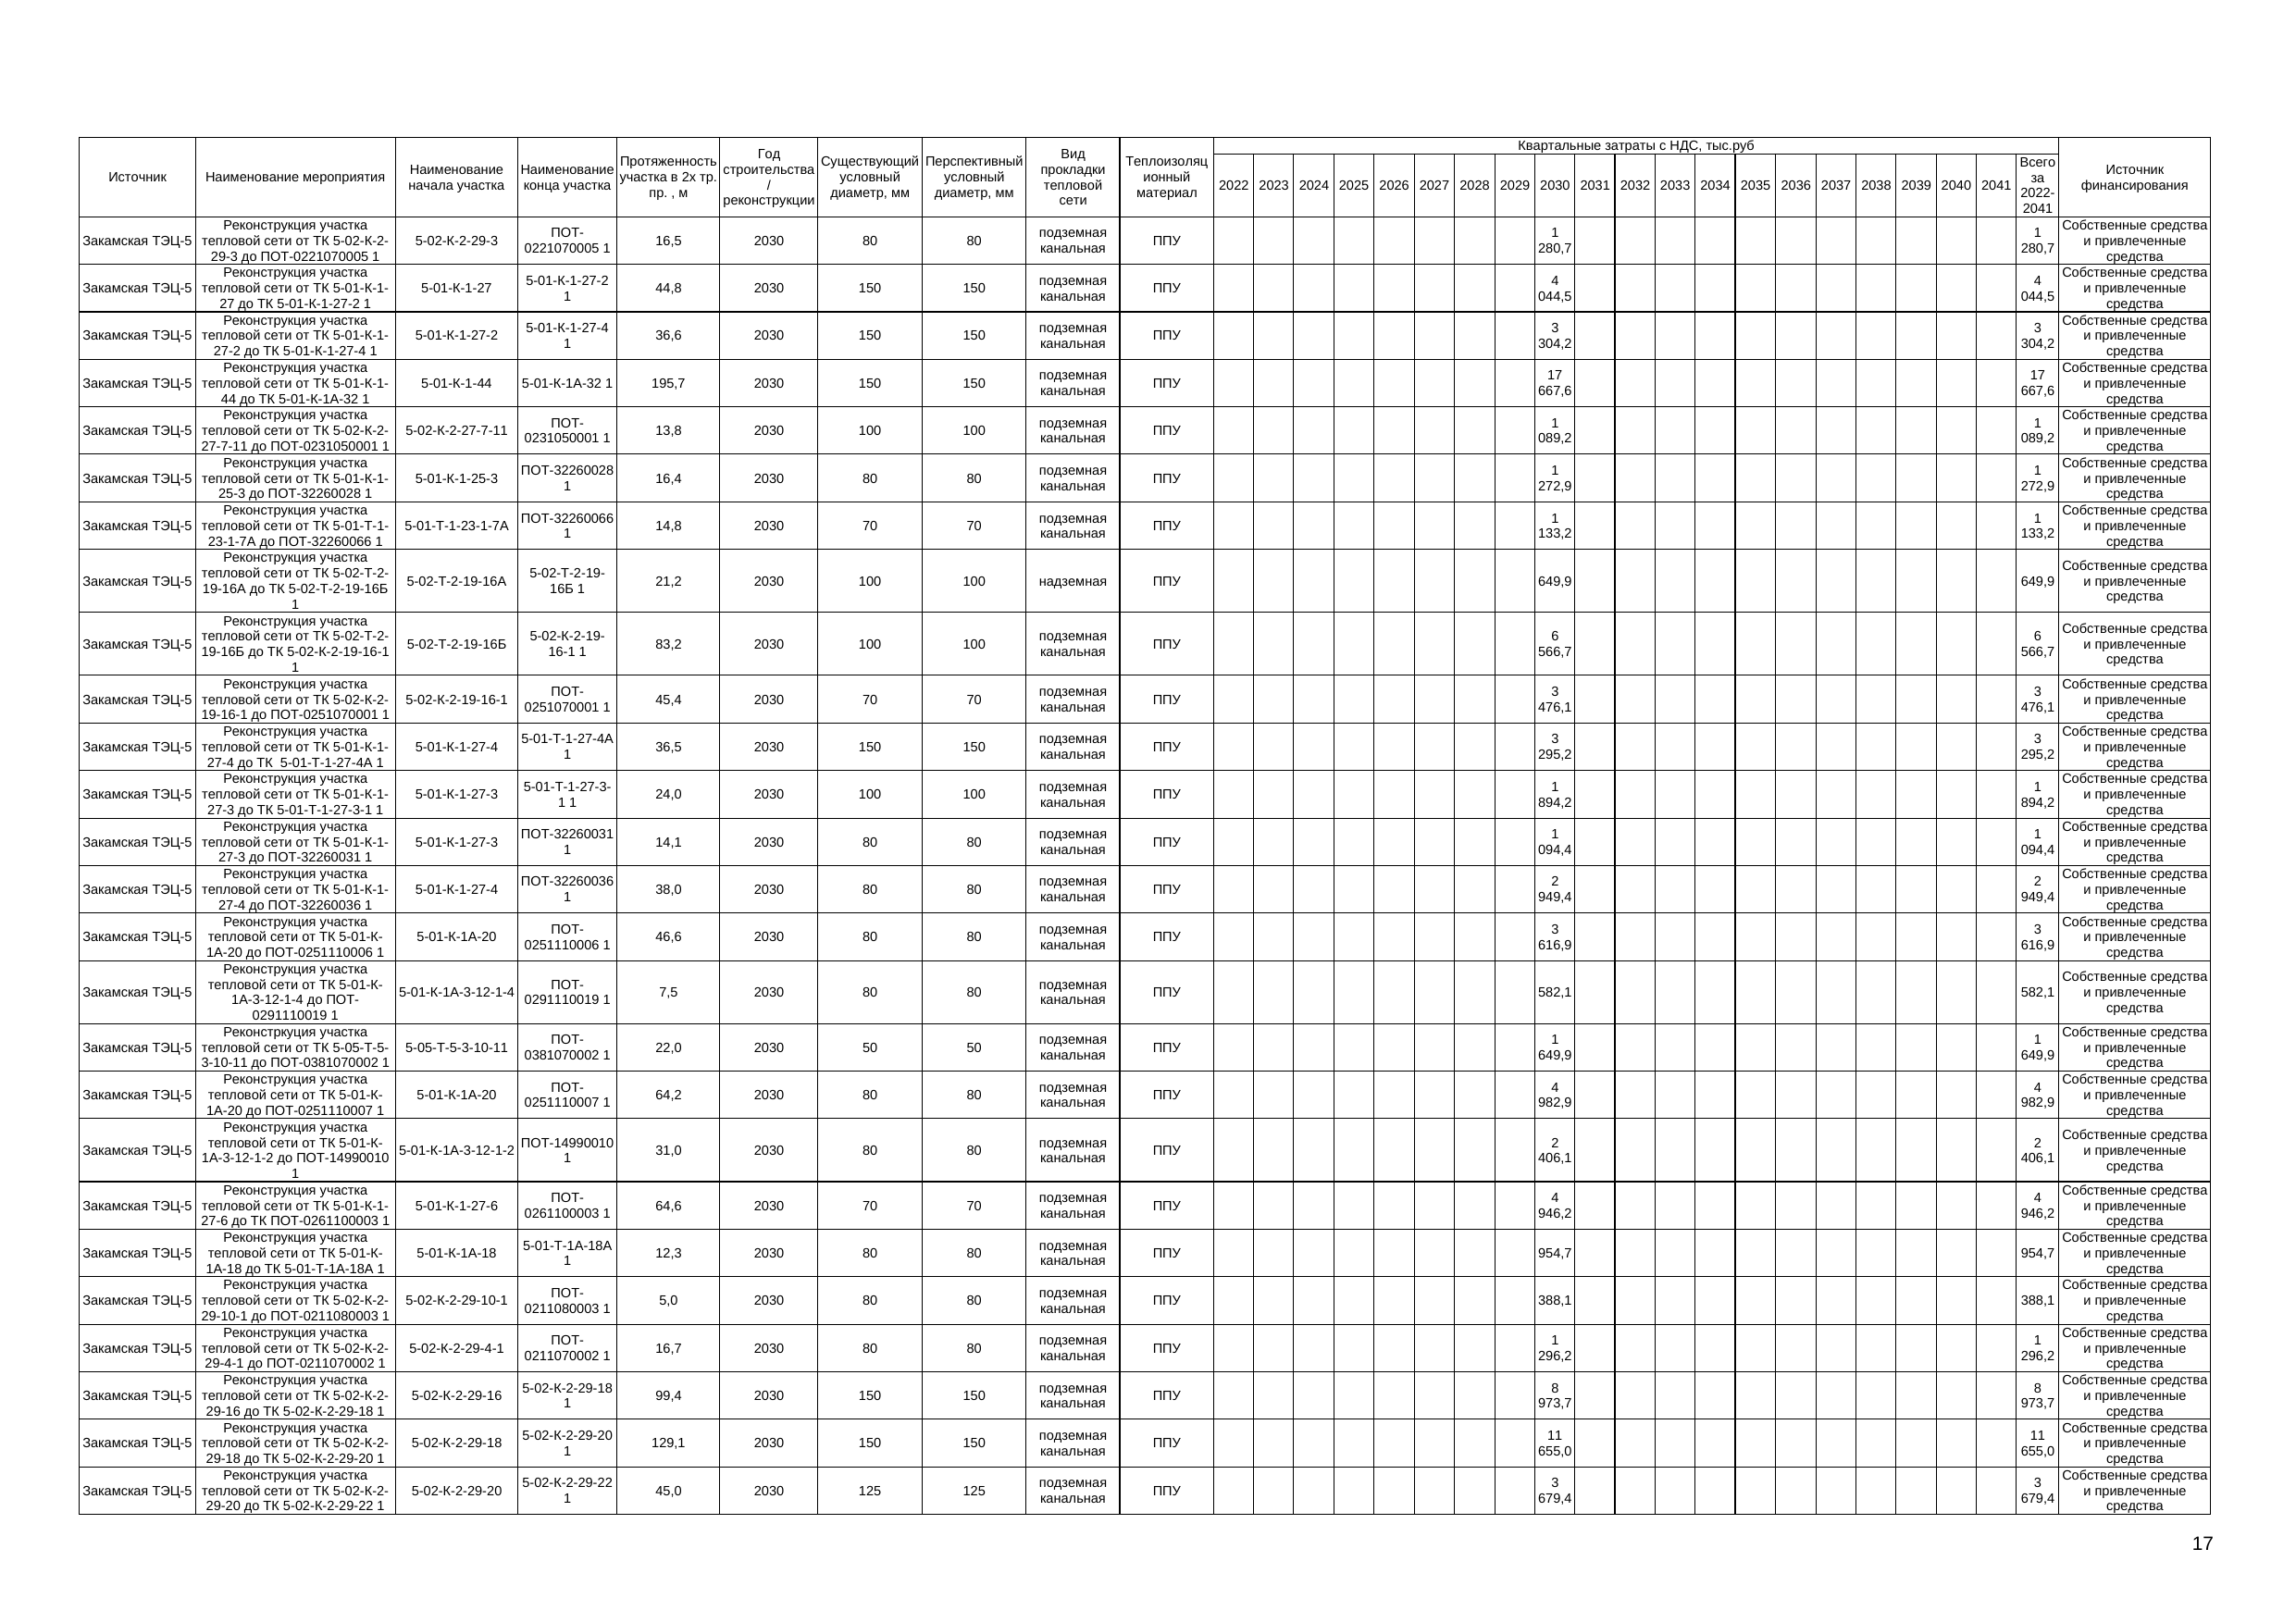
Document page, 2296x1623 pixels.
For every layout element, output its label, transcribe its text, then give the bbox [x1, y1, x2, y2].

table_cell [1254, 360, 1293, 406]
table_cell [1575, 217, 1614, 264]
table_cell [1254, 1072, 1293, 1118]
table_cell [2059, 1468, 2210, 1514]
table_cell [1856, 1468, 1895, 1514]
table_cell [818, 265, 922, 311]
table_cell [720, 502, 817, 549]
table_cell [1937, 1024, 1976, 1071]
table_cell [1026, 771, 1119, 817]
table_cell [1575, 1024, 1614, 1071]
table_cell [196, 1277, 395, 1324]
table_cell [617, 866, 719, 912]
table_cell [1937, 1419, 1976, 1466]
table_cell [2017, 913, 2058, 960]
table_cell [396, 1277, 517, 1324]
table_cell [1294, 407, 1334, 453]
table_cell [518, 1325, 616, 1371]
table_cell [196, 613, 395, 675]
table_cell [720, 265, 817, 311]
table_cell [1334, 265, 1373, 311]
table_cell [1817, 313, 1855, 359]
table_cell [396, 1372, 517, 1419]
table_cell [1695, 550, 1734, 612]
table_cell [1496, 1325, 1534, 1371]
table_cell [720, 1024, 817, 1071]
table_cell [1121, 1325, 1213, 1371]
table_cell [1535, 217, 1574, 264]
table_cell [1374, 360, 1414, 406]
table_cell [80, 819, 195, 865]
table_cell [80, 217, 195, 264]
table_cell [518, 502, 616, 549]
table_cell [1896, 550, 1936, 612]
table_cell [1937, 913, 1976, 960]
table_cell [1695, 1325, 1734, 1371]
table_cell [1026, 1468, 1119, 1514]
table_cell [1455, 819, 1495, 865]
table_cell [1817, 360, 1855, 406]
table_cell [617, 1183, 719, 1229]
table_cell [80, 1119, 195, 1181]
table_cell 2031 [1575, 155, 1614, 217]
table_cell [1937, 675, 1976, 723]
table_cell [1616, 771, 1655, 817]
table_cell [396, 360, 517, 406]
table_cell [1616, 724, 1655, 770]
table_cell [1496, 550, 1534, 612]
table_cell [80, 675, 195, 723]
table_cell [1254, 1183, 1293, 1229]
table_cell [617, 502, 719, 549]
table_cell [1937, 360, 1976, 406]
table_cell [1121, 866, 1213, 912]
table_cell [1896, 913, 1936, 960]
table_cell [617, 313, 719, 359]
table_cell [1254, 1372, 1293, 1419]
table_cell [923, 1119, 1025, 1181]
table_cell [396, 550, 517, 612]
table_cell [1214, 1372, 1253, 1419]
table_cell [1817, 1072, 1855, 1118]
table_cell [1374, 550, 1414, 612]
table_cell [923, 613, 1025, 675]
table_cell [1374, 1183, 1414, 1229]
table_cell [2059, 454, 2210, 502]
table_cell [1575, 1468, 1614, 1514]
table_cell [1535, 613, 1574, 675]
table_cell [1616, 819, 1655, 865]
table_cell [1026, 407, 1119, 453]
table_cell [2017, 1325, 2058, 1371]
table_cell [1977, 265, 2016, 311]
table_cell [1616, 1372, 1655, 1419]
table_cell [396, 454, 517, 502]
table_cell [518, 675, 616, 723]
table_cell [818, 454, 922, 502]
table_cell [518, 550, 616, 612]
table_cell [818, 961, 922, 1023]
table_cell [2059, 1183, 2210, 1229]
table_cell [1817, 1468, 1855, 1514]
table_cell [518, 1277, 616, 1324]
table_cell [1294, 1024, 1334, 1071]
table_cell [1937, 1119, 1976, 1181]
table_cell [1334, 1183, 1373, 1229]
table_header Наименование конца участка [518, 138, 616, 217]
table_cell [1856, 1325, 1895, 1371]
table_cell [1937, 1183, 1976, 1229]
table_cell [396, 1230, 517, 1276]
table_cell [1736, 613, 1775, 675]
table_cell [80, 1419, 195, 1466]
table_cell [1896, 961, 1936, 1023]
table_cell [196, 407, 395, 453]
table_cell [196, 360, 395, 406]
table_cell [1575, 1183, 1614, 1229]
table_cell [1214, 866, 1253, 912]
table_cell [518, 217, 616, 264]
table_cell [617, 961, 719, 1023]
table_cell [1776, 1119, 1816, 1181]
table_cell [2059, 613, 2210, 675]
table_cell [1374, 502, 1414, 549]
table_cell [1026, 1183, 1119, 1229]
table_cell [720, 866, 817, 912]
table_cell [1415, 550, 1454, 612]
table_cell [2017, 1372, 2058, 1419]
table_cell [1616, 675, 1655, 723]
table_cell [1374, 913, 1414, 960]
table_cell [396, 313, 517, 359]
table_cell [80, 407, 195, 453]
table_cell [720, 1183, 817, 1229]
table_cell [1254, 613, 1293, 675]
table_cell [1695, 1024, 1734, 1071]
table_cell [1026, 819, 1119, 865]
table_cell 2035 [1736, 155, 1775, 217]
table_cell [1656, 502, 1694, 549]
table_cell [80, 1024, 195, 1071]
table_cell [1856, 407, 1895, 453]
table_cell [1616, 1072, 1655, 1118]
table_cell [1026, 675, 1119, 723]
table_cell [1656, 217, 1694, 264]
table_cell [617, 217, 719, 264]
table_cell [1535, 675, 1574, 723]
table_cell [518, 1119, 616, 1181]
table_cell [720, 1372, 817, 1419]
table_cell 2027 [1415, 155, 1454, 217]
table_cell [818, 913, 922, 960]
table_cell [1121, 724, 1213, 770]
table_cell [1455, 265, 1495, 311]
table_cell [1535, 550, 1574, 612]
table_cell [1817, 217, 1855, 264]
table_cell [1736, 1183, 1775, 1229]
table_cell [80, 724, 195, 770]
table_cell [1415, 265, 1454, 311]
table_header Перспективный условный диаметр, мм [923, 138, 1025, 217]
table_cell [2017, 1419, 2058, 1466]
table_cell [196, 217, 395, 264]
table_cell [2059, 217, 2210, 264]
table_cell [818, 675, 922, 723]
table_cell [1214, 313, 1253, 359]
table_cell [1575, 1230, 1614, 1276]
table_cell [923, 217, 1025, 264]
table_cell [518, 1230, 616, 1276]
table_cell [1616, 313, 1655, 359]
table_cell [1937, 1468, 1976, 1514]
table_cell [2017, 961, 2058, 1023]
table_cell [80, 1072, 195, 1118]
table_cell 2025 [1334, 155, 1373, 217]
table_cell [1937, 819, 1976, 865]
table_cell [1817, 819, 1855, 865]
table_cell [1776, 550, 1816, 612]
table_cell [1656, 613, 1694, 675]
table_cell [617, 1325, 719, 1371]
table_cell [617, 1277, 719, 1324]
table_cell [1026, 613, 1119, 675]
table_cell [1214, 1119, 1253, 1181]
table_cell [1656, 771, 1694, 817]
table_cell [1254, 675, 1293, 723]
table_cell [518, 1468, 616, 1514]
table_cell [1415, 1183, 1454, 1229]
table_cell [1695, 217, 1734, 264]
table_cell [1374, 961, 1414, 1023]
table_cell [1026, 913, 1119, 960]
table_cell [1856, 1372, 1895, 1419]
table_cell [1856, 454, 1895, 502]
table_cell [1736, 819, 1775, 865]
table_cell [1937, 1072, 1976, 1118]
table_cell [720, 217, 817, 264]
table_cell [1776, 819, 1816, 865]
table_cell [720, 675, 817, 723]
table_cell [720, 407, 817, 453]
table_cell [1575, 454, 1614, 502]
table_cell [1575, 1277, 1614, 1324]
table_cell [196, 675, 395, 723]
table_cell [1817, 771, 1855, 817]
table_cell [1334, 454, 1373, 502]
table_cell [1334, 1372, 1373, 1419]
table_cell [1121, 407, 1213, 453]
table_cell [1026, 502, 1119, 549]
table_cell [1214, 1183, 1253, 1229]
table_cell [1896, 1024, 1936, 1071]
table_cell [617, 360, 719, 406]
table_header Теплоизоляционный материал [1121, 138, 1213, 217]
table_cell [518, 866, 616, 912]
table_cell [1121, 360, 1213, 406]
table_cell 2040 [1937, 155, 1976, 217]
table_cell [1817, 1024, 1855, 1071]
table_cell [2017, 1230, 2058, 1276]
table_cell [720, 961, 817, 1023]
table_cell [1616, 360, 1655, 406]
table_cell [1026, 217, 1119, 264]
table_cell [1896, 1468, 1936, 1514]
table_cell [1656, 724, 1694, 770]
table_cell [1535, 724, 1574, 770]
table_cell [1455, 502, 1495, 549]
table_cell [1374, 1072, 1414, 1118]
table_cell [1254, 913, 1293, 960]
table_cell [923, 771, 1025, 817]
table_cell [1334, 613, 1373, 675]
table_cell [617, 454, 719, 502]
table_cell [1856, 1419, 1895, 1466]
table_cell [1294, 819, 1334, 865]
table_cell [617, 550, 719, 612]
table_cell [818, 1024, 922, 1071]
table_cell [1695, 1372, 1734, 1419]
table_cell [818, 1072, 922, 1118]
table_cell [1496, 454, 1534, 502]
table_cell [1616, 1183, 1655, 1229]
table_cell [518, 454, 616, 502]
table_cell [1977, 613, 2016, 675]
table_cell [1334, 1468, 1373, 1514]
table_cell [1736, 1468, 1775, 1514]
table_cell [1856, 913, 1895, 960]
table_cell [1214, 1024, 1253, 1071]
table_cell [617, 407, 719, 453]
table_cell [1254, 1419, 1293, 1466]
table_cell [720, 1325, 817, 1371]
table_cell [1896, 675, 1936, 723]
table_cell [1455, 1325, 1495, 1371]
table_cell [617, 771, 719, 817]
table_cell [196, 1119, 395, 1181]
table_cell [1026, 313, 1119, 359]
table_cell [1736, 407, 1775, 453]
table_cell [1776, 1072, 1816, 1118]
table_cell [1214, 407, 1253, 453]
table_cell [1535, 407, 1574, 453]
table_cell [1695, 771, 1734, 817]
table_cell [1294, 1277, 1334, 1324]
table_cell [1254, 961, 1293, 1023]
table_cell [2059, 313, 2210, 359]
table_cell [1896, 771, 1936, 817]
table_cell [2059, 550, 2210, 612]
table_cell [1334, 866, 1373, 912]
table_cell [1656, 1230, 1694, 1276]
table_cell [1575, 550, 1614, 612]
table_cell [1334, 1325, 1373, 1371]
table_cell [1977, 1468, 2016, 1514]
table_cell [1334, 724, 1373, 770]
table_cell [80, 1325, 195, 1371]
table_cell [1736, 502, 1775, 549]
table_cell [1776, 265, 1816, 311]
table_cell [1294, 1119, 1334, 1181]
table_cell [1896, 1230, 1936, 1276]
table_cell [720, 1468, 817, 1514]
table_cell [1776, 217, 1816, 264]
table_header Наименование начала участка [396, 138, 517, 217]
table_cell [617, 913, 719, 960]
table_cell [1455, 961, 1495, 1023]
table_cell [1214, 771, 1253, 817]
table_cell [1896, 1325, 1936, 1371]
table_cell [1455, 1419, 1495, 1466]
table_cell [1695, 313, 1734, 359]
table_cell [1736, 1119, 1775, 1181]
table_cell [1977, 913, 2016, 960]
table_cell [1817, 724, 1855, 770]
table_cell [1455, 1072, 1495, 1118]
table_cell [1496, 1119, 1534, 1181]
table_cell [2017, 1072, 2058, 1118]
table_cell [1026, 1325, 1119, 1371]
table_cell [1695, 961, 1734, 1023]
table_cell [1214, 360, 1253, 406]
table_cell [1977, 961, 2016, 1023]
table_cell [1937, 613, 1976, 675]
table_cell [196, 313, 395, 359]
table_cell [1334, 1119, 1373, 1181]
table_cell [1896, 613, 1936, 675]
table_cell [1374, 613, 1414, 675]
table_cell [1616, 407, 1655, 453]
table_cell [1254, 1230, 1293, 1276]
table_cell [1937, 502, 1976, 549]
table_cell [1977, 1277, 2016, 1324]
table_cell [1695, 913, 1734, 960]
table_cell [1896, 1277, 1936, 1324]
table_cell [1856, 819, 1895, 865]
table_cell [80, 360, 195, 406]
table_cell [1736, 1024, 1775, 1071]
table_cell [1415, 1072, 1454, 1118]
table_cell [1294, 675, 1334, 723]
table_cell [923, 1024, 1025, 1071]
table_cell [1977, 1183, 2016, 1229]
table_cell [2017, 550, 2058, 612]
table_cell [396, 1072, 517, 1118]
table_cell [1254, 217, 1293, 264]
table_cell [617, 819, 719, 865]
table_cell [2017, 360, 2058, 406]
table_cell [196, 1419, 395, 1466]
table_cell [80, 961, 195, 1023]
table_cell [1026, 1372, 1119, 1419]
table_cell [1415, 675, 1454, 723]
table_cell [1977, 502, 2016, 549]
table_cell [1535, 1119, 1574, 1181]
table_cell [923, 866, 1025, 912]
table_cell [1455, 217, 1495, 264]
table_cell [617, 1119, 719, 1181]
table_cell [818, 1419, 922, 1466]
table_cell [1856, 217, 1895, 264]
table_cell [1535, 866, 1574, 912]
table_cell 2036 [1776, 155, 1816, 217]
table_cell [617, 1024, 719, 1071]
table_cell 2039 [1896, 155, 1936, 217]
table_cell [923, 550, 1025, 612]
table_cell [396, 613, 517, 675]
table_cell 2033 [1656, 155, 1694, 217]
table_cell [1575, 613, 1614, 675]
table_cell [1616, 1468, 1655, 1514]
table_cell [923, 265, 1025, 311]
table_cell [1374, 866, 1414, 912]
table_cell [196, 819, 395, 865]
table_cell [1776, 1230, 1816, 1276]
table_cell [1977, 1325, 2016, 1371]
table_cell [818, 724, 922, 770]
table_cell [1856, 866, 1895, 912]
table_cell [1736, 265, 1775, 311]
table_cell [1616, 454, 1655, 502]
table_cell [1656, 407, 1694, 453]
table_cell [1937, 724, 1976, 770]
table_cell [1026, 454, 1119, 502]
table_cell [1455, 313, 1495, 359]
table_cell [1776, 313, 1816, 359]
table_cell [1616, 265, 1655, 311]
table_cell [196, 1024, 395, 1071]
table_header Источник [80, 138, 195, 217]
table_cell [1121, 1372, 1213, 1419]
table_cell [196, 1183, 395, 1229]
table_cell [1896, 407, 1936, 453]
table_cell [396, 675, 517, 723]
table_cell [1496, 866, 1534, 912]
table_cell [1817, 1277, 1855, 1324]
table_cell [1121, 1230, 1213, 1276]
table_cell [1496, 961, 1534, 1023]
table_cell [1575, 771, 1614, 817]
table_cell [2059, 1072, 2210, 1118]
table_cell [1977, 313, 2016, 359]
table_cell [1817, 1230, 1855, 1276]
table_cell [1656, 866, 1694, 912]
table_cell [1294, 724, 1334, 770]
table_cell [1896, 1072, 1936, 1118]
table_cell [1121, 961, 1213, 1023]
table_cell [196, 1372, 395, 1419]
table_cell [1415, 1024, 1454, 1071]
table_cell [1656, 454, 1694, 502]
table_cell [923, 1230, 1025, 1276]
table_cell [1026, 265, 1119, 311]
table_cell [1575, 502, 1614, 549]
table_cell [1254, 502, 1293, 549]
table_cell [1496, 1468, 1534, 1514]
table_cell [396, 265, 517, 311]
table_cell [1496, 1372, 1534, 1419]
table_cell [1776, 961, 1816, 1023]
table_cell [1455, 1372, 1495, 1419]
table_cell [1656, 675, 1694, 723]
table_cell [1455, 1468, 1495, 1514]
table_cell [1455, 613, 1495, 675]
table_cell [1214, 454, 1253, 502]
table_cell 2028 [1455, 155, 1495, 217]
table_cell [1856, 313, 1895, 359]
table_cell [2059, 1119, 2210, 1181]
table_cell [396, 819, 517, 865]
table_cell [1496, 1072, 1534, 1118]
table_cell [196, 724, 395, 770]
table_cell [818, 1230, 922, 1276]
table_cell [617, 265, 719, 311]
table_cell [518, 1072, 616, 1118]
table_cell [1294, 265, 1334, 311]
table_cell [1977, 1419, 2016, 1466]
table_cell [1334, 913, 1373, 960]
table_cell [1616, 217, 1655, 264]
table_cell Всего за 2022-2041 [2017, 155, 2058, 217]
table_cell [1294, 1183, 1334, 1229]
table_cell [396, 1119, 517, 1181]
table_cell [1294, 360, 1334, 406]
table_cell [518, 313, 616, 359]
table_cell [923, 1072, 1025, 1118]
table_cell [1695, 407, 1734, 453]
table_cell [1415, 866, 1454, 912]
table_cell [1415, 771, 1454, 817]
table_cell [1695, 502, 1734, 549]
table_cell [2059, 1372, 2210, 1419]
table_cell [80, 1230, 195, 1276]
table_cell 2030 [1535, 155, 1574, 217]
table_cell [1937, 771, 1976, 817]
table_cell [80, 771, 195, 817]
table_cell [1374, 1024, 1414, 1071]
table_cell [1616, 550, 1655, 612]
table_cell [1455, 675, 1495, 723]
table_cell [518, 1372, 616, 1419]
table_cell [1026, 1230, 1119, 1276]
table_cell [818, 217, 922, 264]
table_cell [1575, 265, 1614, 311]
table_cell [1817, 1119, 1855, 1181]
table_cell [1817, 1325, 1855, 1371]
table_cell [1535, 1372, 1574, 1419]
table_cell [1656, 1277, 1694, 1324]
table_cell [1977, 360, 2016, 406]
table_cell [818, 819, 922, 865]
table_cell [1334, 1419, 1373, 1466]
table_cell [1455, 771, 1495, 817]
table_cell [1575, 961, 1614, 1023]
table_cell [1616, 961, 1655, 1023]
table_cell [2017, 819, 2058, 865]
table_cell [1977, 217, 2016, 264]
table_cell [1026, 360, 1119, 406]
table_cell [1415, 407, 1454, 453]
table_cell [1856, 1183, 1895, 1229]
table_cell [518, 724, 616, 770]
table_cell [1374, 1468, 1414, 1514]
table_header Квартальные затраты с НДС, тыс.руб [1214, 138, 2058, 154]
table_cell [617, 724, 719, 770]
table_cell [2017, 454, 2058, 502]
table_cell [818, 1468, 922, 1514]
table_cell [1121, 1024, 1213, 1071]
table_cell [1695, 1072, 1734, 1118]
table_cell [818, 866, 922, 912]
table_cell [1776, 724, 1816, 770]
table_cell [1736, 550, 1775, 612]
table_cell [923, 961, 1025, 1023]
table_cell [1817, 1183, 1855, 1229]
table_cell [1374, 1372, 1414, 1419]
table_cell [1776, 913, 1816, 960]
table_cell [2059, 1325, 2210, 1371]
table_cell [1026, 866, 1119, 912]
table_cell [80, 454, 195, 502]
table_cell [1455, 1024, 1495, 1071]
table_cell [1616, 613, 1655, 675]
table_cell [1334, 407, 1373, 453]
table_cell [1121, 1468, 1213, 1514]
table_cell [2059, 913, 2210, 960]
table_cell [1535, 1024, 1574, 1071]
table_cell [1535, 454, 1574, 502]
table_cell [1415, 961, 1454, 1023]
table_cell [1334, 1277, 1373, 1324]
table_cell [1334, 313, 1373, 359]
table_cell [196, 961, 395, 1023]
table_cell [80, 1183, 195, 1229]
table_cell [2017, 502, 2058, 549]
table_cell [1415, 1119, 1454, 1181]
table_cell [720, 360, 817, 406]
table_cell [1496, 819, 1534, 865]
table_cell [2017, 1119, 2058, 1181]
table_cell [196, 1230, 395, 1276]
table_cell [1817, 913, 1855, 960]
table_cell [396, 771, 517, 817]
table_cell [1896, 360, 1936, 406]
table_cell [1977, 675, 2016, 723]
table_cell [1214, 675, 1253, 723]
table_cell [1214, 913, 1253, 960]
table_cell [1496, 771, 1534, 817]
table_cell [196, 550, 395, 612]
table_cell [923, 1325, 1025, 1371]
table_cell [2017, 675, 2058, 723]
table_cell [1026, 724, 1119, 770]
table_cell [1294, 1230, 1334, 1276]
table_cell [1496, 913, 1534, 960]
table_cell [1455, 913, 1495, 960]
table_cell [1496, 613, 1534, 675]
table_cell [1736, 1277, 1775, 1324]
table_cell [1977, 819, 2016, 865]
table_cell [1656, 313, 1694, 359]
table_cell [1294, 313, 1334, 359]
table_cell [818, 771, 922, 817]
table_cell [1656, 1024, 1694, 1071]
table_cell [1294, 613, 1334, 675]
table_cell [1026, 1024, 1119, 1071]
table_cell 2038 [1856, 155, 1895, 217]
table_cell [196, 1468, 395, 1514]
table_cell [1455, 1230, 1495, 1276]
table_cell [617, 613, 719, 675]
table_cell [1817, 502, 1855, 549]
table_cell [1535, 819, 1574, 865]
table_cell 2037 [1817, 155, 1855, 217]
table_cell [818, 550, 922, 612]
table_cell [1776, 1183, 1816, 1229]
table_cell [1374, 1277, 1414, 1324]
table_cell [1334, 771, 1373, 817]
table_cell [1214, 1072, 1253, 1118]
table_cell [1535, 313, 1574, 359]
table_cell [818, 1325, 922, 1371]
table_header Источник финансирования [2059, 138, 2210, 217]
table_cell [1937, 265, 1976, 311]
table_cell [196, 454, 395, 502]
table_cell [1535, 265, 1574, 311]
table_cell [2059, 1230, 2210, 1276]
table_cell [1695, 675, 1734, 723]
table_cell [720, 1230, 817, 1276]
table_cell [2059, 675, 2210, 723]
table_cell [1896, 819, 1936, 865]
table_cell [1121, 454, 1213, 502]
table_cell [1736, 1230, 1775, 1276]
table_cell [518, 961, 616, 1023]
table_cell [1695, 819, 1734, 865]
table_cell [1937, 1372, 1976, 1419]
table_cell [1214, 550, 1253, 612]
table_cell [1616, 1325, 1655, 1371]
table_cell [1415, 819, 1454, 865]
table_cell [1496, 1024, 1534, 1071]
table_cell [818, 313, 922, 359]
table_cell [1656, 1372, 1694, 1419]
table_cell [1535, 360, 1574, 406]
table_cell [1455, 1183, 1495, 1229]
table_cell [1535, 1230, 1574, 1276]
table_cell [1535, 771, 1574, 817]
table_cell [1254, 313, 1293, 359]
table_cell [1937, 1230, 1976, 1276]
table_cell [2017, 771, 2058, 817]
table_cell 2026 [1374, 155, 1414, 217]
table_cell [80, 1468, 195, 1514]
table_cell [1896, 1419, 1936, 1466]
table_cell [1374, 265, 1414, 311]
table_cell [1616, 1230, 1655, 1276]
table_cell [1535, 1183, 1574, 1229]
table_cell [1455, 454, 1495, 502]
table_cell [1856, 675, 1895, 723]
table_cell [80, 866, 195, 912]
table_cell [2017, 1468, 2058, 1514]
table_cell 2032 [1616, 155, 1655, 217]
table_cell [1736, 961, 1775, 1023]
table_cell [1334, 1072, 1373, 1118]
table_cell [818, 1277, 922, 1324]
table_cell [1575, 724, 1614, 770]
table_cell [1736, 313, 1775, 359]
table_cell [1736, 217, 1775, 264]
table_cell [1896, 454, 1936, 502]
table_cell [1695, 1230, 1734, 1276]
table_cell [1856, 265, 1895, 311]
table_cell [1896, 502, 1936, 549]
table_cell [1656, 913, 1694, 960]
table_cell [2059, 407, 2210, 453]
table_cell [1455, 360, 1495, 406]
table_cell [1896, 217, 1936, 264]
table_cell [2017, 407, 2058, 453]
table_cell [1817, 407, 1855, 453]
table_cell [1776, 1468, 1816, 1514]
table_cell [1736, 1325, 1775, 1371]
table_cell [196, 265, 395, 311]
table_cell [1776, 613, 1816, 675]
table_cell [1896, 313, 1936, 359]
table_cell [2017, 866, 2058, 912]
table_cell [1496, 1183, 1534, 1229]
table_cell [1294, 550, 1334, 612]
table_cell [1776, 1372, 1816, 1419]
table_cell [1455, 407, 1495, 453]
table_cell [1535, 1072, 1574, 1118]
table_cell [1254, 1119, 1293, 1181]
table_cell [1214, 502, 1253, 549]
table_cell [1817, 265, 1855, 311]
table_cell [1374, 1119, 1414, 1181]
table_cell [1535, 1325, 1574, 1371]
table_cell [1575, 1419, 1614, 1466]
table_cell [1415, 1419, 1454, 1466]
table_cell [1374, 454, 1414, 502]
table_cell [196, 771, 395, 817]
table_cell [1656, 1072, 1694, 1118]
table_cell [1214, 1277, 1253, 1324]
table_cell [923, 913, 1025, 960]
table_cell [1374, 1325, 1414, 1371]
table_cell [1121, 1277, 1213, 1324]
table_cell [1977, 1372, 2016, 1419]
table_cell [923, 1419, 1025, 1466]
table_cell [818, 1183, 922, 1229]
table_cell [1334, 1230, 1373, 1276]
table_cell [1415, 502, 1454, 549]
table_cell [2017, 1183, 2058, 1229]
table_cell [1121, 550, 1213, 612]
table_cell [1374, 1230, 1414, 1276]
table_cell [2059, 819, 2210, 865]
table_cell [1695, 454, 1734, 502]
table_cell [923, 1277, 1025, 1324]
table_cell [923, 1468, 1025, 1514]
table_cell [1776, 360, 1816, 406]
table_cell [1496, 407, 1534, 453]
table_cell 2034 [1695, 155, 1734, 217]
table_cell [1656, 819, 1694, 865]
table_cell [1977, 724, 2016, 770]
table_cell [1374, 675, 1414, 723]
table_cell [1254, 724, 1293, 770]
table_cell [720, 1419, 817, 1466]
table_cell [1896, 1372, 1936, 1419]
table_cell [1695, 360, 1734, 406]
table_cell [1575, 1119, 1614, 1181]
table_header Год строительства / реконструкции [720, 138, 817, 217]
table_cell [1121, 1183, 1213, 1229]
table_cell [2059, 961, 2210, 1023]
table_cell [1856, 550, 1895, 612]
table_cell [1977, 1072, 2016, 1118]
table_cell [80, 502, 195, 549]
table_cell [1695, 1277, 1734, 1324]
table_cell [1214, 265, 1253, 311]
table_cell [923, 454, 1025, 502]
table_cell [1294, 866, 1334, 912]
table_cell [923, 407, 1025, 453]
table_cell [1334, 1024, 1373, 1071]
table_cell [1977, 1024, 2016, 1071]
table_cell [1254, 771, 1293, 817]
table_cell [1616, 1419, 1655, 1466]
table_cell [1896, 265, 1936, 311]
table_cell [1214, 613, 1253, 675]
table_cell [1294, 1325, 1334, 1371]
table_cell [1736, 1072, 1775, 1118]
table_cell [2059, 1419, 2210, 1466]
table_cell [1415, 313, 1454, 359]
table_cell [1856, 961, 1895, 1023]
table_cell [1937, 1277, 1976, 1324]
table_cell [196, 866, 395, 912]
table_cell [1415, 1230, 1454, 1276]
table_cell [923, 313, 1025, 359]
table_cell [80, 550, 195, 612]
table_cell 2029 [1496, 155, 1534, 217]
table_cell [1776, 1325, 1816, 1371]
table_header Вид прокладки тепловой сети [1026, 138, 1119, 217]
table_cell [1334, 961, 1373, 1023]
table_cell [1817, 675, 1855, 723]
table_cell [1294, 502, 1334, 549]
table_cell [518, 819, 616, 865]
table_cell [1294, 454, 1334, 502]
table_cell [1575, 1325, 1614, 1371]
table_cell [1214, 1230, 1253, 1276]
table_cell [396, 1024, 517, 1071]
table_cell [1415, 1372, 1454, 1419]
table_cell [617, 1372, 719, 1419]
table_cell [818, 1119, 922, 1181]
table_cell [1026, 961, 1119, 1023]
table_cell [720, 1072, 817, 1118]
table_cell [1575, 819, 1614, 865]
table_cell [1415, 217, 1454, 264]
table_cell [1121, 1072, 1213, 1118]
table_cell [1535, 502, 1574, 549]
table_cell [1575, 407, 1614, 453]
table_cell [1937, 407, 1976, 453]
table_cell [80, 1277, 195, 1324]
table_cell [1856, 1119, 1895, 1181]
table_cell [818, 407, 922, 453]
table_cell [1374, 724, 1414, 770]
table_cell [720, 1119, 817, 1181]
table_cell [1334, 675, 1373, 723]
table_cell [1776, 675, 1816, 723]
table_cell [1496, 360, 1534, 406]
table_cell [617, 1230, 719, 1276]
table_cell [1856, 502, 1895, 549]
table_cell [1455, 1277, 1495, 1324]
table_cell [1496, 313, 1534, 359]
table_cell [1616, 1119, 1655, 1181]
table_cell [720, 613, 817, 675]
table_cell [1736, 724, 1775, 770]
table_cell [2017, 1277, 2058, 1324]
table_header Существующий условный диаметр, мм [818, 138, 922, 217]
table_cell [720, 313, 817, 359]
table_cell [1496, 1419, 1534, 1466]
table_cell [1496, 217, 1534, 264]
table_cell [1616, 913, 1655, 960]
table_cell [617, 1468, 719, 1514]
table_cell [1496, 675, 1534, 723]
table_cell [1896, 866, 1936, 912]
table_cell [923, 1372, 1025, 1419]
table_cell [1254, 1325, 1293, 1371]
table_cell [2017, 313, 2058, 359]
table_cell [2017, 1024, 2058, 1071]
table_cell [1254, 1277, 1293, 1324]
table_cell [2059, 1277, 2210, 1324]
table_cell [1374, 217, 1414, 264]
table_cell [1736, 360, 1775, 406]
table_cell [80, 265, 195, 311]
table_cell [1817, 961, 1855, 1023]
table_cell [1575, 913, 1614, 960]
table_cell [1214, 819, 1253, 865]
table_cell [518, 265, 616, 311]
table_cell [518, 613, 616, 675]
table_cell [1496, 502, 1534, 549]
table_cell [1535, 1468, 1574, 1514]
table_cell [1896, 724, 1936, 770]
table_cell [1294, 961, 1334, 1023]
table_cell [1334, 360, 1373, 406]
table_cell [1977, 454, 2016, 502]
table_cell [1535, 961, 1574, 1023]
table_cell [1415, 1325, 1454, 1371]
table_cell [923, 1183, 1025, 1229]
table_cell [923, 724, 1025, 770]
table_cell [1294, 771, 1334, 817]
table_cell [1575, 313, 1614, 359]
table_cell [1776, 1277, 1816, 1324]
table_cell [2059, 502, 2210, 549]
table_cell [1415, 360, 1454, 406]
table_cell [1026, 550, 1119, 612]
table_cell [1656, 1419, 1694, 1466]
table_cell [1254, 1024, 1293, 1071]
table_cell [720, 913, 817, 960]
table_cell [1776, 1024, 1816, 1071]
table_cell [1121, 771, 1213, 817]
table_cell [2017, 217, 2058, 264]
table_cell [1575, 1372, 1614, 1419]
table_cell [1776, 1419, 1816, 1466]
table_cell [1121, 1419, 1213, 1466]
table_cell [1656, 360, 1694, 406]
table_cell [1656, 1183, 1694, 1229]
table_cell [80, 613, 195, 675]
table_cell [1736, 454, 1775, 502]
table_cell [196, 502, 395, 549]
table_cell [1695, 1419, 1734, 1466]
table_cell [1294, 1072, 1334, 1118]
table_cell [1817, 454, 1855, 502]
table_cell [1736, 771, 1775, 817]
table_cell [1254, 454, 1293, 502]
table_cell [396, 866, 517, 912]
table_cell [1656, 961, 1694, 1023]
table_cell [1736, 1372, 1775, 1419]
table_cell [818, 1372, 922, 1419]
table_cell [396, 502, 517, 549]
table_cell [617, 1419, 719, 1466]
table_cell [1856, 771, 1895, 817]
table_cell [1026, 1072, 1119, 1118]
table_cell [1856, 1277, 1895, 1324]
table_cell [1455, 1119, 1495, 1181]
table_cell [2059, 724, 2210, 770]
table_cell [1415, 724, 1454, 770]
table_cell 2023 [1254, 155, 1293, 217]
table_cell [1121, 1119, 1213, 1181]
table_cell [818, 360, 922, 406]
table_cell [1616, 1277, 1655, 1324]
table_cell 2041 [1977, 155, 2016, 217]
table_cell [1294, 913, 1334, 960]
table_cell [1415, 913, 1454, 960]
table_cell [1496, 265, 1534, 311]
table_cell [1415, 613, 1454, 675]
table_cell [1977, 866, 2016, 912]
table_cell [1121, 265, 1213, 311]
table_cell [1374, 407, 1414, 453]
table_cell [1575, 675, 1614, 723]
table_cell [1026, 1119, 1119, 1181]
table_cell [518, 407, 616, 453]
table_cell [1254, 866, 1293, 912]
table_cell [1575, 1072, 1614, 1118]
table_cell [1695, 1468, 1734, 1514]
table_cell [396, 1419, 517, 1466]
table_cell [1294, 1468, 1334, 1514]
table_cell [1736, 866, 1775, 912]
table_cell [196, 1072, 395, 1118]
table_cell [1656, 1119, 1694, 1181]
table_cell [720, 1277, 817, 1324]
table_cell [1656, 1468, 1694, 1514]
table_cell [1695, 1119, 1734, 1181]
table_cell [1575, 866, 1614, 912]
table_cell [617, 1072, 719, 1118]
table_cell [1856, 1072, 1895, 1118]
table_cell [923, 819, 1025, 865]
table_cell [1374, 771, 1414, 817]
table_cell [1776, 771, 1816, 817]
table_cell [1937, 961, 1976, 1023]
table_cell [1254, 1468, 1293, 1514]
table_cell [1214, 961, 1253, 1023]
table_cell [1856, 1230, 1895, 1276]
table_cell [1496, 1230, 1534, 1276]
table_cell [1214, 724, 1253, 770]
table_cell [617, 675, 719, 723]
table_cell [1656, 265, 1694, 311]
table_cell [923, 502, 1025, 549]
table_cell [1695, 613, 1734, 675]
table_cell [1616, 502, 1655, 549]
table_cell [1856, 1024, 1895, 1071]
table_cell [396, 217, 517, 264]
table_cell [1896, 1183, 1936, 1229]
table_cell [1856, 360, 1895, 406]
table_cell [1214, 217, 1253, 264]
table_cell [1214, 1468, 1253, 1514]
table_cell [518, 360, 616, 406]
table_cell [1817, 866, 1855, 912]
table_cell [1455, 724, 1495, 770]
table_header Протяженность участка в 2х тр. пр. , м [617, 138, 719, 217]
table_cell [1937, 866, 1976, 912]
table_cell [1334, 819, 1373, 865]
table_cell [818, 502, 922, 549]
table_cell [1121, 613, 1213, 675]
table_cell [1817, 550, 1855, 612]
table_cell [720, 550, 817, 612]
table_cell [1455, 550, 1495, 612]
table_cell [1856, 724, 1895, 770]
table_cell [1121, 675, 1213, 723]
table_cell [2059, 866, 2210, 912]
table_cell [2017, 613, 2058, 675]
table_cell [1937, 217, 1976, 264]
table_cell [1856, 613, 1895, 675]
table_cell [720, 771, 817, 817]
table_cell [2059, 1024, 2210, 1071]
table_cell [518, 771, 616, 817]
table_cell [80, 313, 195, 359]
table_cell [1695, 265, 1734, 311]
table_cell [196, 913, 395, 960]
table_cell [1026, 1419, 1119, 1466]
table_cell 2022 [1214, 155, 1253, 217]
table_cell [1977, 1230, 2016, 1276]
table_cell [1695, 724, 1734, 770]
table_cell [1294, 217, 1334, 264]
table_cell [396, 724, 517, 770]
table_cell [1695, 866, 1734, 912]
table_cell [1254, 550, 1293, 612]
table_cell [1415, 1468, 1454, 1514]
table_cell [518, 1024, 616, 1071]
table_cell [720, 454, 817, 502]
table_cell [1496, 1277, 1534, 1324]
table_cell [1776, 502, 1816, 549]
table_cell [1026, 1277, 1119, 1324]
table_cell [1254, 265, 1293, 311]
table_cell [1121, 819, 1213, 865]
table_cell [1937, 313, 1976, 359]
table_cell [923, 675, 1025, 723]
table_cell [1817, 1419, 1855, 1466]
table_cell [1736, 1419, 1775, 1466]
table_cell 2024 [1294, 155, 1334, 217]
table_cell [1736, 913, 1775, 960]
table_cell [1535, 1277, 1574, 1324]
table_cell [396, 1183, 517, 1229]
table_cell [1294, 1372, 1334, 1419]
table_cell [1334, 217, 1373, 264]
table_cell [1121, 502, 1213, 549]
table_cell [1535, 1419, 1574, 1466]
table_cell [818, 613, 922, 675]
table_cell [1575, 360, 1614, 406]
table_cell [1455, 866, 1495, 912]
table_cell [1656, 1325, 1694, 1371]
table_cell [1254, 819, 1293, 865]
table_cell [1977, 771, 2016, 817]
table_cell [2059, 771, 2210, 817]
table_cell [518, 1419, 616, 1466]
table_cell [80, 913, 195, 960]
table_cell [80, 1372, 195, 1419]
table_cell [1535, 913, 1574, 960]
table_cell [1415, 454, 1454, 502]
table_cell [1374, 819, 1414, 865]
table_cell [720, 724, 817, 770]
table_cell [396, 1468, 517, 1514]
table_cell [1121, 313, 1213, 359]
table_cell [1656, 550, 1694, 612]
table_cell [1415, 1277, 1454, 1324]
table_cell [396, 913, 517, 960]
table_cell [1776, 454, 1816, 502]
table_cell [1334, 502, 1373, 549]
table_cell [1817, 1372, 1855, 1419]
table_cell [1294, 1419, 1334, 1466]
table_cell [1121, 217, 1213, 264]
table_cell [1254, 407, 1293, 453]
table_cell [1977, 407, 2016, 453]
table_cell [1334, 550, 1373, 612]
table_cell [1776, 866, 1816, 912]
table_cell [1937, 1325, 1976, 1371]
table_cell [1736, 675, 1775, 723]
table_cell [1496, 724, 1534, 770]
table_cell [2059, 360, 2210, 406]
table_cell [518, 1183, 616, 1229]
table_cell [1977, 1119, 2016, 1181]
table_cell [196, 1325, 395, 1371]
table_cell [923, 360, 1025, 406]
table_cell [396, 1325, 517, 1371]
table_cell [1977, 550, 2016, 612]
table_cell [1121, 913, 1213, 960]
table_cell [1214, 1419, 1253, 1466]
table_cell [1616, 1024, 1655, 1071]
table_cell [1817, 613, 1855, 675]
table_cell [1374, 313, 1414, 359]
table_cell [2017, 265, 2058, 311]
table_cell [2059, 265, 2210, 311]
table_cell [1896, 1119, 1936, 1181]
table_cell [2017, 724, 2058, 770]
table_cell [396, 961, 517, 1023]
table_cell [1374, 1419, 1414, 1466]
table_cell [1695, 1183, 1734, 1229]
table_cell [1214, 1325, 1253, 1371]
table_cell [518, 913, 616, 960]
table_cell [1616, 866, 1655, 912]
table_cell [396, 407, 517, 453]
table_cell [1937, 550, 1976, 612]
table_header Наименование мероприятия [196, 138, 395, 217]
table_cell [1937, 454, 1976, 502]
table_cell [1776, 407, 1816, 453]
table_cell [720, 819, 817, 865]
